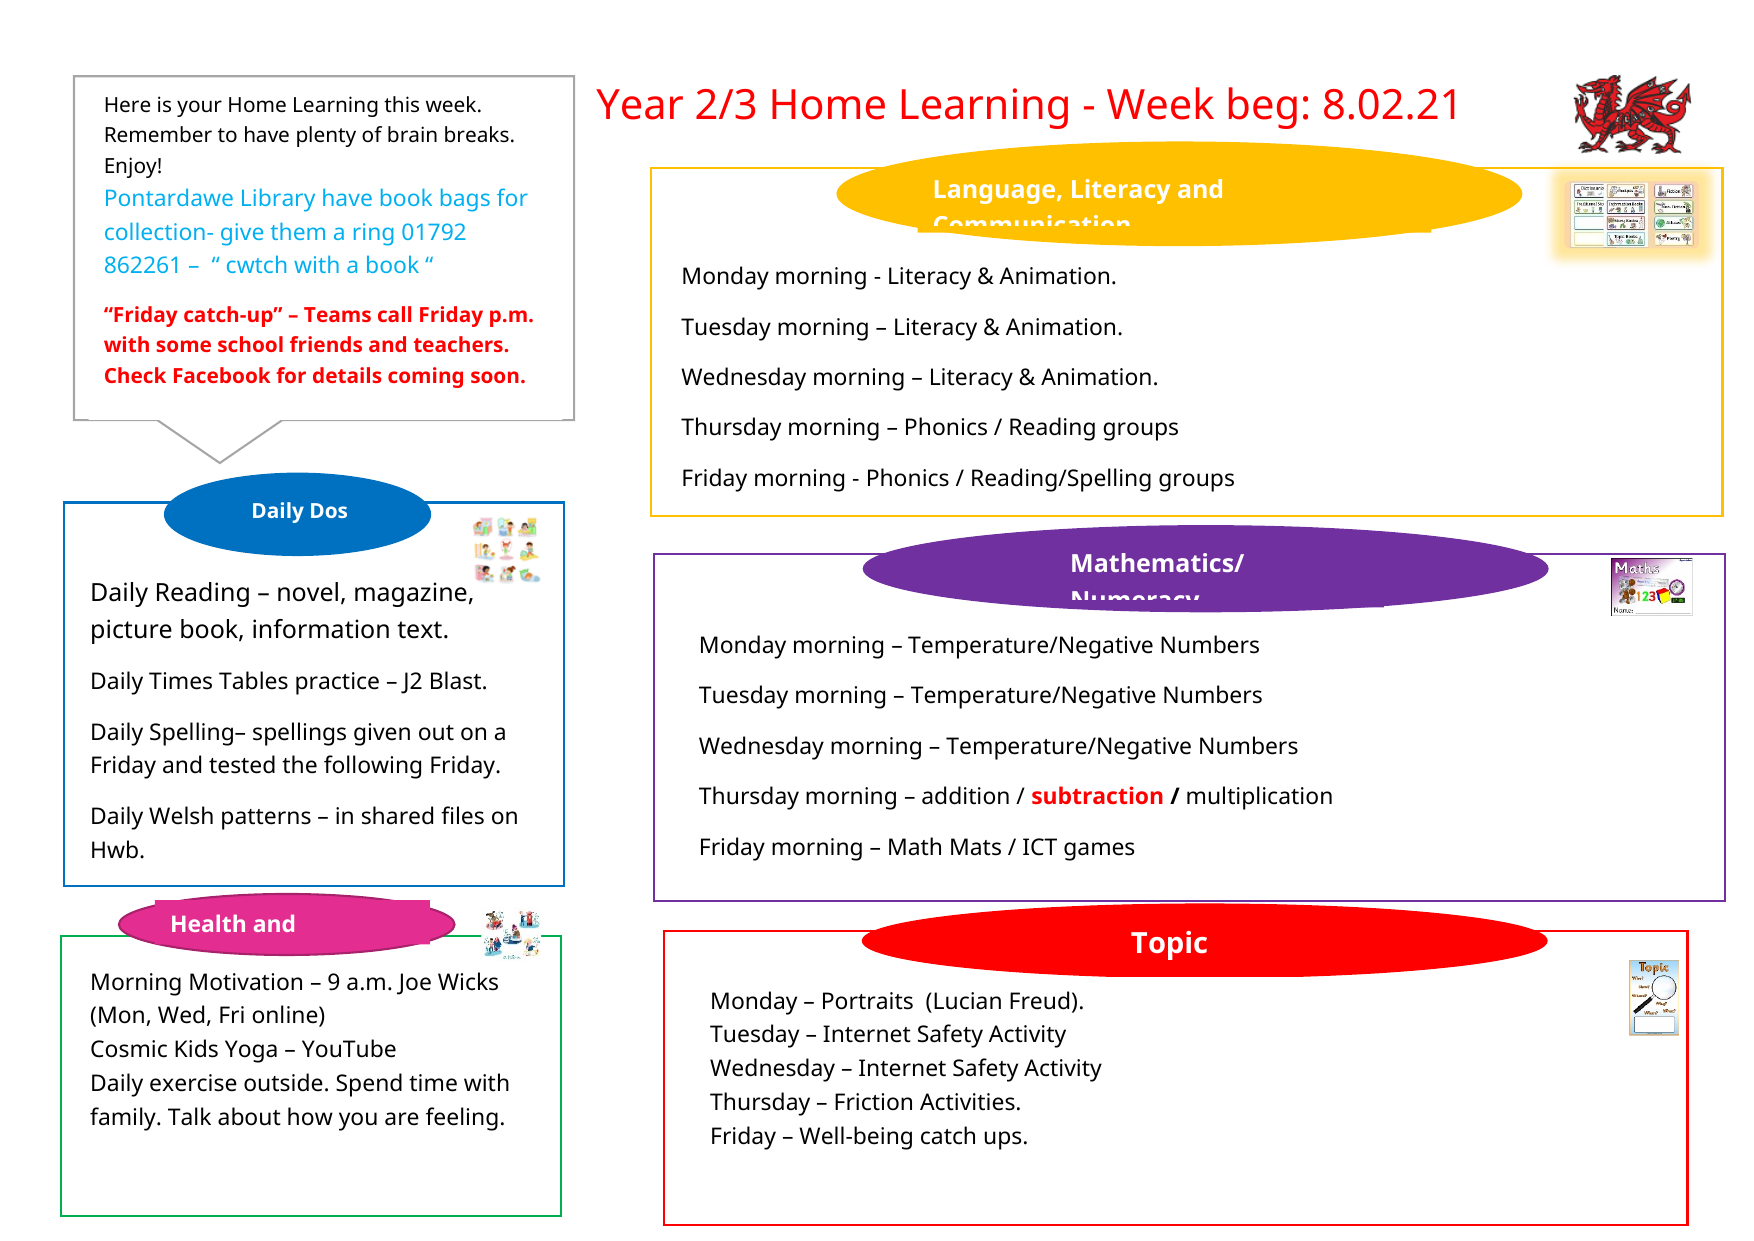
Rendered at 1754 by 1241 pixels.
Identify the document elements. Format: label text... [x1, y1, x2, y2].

picture [481, 907, 542, 961]
text Year 2/3 Home Learning - Week beg: 8.02.21 [576, 75, 1573, 132]
picture [1629, 960, 1679, 1036]
picture [1611, 558, 1693, 616]
picture [1573, 75, 1692, 154]
picture [470, 515, 543, 586]
picture [1564, 180, 1699, 249]
text Year 2/3 Home Learning - Week beg: 8.02.21 [76, 78, 573, 132]
